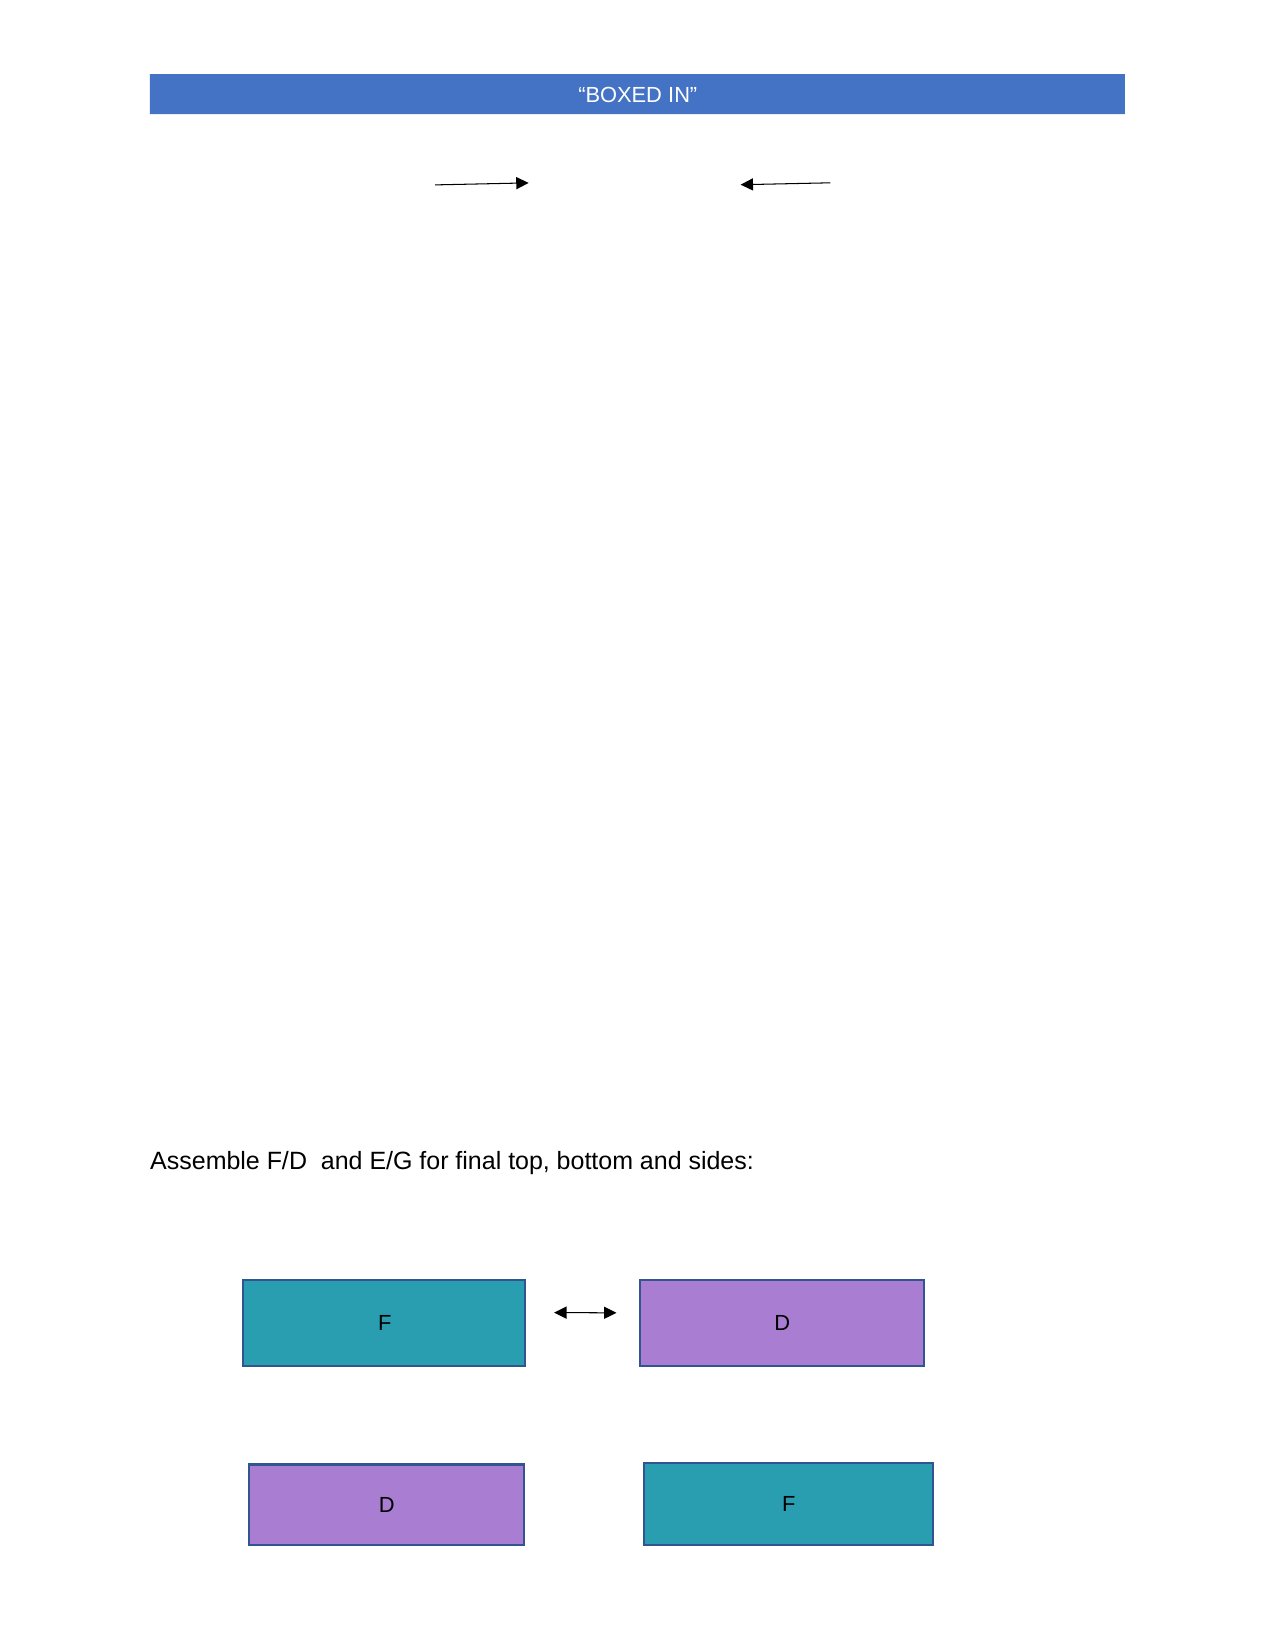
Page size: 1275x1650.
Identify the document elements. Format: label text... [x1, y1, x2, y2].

text Assemble F/D and E/G for final top, bottom and sides: [150, 1146, 1125, 1174]
